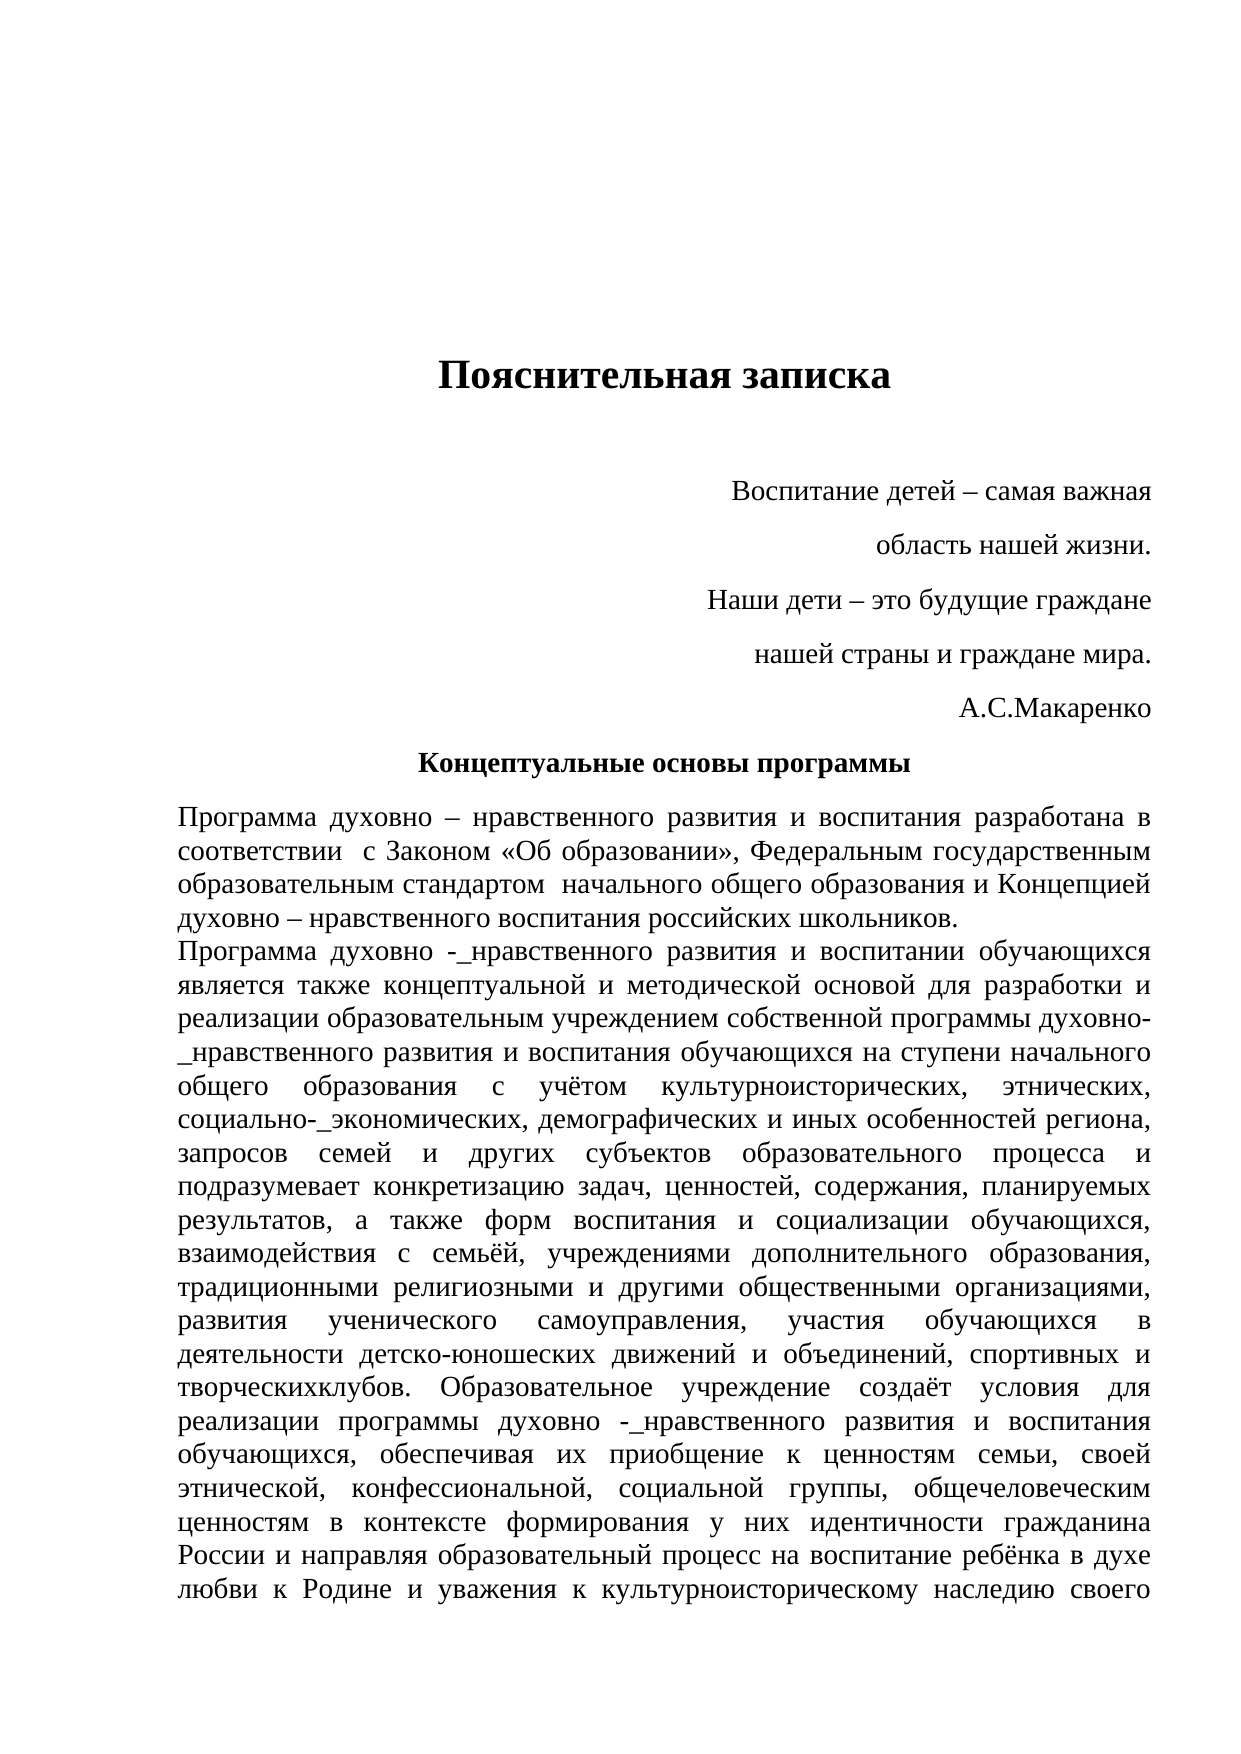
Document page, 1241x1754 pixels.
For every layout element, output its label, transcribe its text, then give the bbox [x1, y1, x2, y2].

text Программа духовно – нравственного развития и воспитания разработана в соответствии с Законом «Об образовании», Федеральным государственным образовательным стандартом начального общего образования и Концепцией духовно – нравственного воспитания российских школьников. [177, 799, 1152, 933]
text Концептуальные основы программы [177, 745, 1152, 778]
text Пояснительная записка [177, 350, 1152, 398]
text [177, 933, 1152, 1604]
text Воспитание детей – самая важная [177, 473, 1152, 507]
text область нашей жизни. [177, 527, 1152, 561]
text А.С.Макаренко [177, 691, 1152, 724]
text нашей страны и граждане мира. [177, 636, 1152, 670]
text Наши дети – это будущие граждане [177, 582, 1152, 615]
